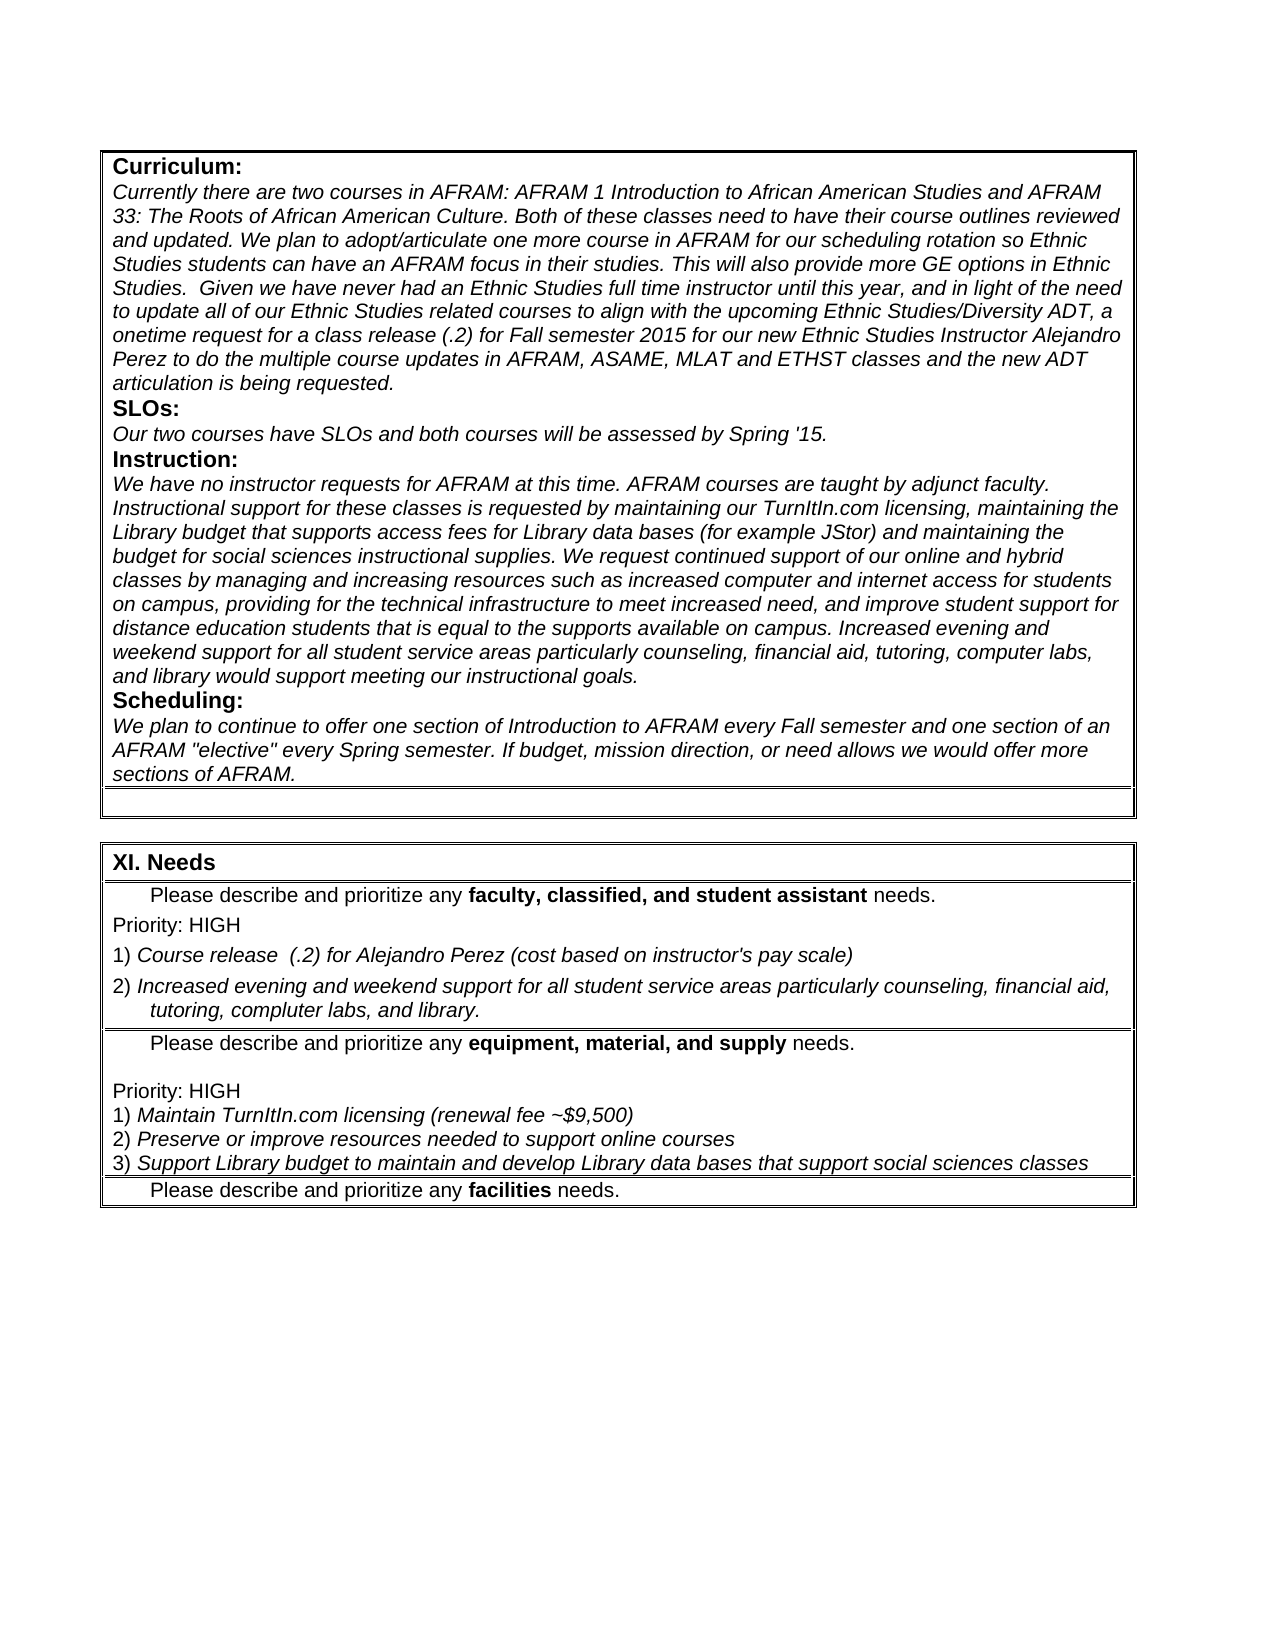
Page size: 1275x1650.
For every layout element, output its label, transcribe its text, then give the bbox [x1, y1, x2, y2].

table_cell Please describe and prioritize any equipment, material, and supply needs. Priority: HIGH 1) Maintain TurnItIn.com licensing (renewal fee ~$9,500) 2) Preserve or improve resources needed to support online courses 3) Support Library budget to maintain and develop Library data bases that support social sciences classes [101, 1028, 1135, 1174]
table_cell Please describe and prioritize any faculty, classified, and student assistant needs. Priority: HIGH 1) Course release (.2) for Alejandro Perez (cost based on instructor's pay scale) 2) Increased evening and weekend support for all student service areas particularly counseling, financial aid, tutoring, compluter labs, and library. [103, 880, 1134, 1028]
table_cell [103, 153, 1133, 786]
table_cell [101, 786, 1135, 816]
table_header XI. Needs [103, 845, 1133, 879]
table_cell Please describe and prioritize any facilities needs. [103, 1175, 1134, 1204]
